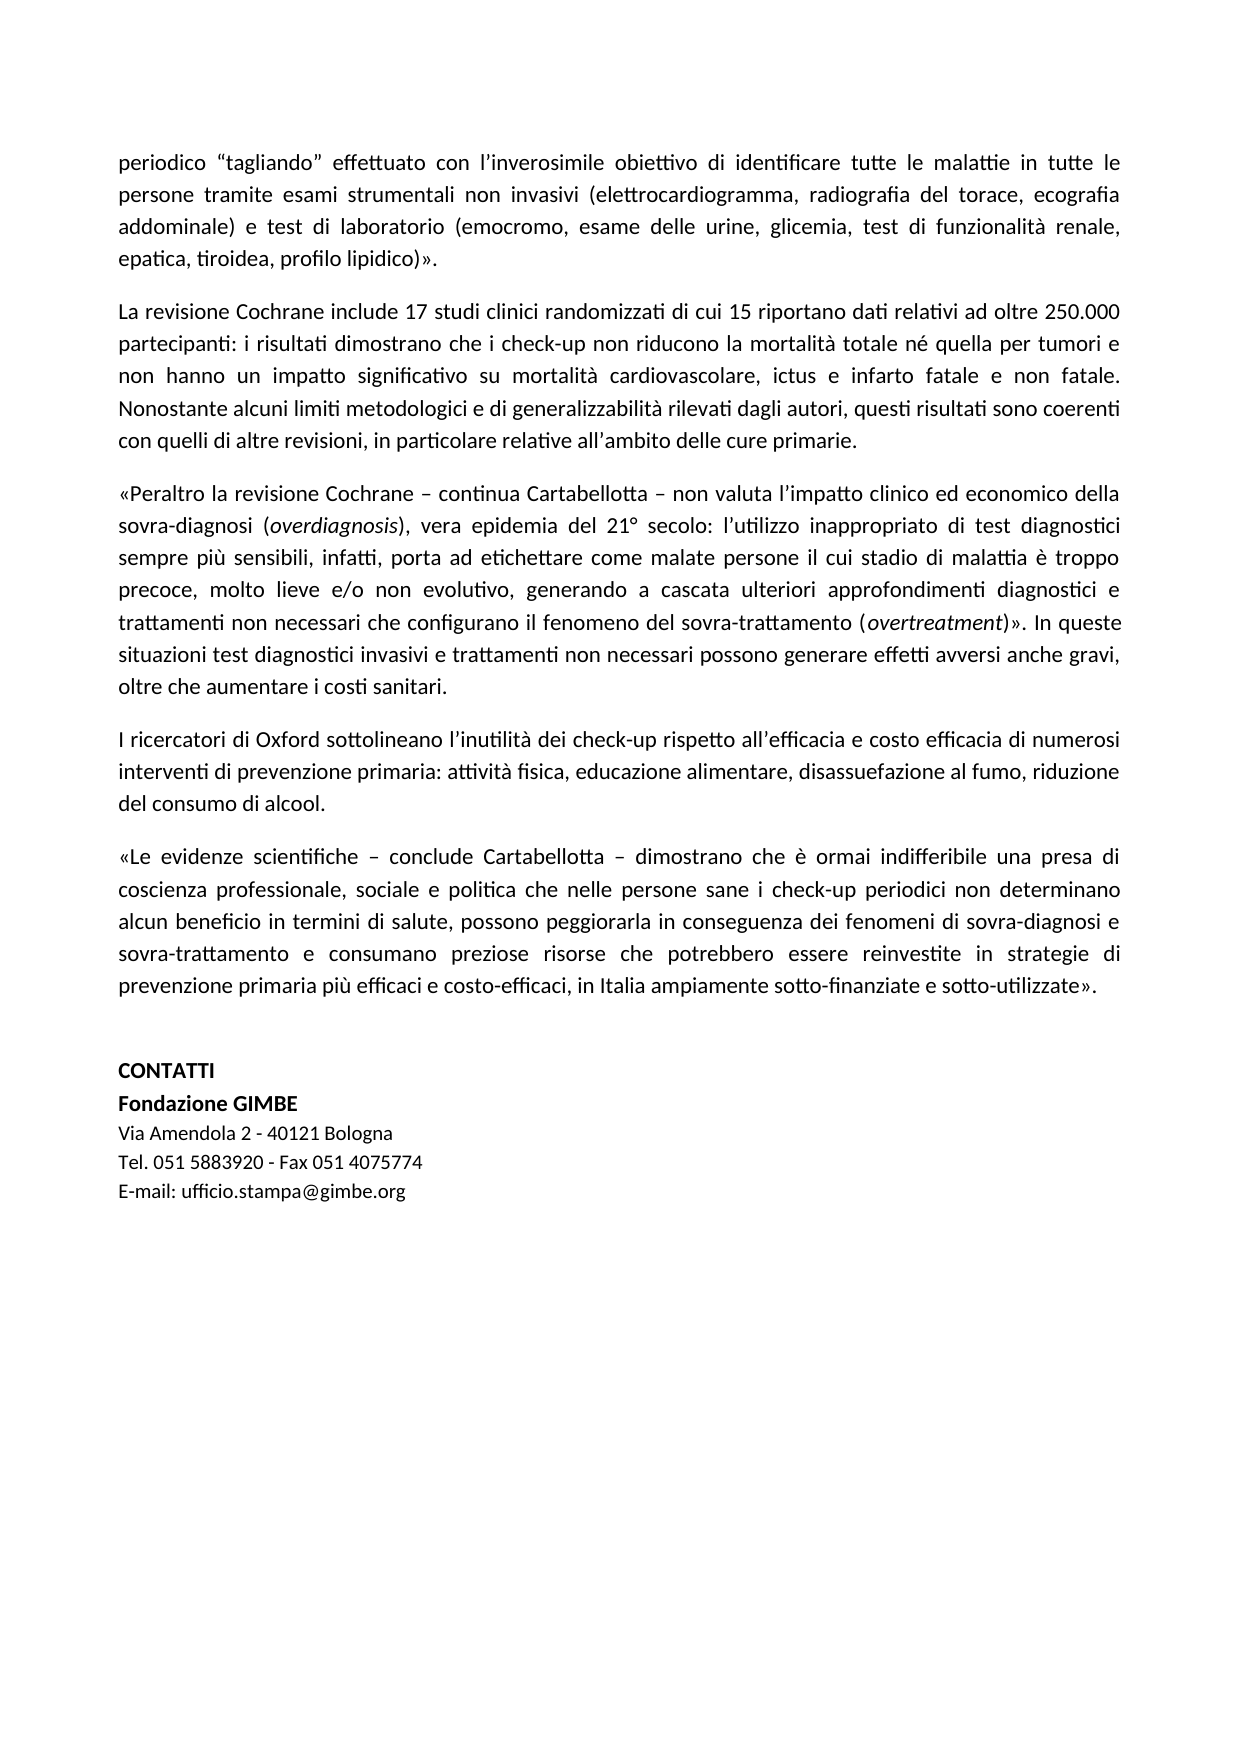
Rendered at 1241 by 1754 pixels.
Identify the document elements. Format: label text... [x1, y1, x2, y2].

text E-mail: ufficio.stampa@gimbe.org [118, 1179, 1122, 1204]
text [118, 148, 1122, 272]
text Fondazione GIMBE Via Amendola 2 - 40121 Bologna [118, 1089, 1122, 1146]
text La revisione Cochrane include 17 studi clinici randomizzati di cui 15 riportano dati relativi ad oltre 250.000 partecipanti: i risultati dimostrano che i check-up non riducono la mortalità totale né quella per tumori e non hanno un impatto significativo su mortalità cardiovascolare, ictus e infarto fatale e non fatale. Nonostante alcuni limiti metodologici e di generalizzabilità rilevati dagli autori, questi risultati sono coerenti con quelli di altre revisioni, in particolare relative all’ambito delle cure primarie. [118, 297, 1122, 454]
text CONTATTI [118, 1056, 1122, 1084]
text I ricercatori di Oxford sottolineano l’inutilità dei check-up rispetto all’efficacia e costo efficacia di numerosi interventi di prevenzione primaria: attività fisica, educazione alimentare, disassuefazione al fumo, riduzione del consumo di alcool. [118, 725, 1122, 817]
text «Le evidenze scientifiche – conclude Cartabellotta – dimostrano che è ormai indifferibile una presa di coscienza professionale, sociale e politica che nelle persone sane i check-up periodici non determinano alcun beneficio in termini di salute, possono peggiorarla in conseguenza dei fenomeni di sovra-diagnosi e sovra-trattamento e consumano preziose risorse che potrebbero essere reinvestite in strategie di prevenzione primaria più efficaci e costo-efficaci, in Italia ampiamente sotto-finanziate e sotto-utilizzate». [118, 842, 1122, 999]
text «Peraltro la revisione Cochrane – continua Cartabellotta – non valuta l’impatto clinico ed economico della sovra-diagnosi (overdiagnosis), vera epidemia del 21° secolo: l’utilizzo inappropriato di test diagnostici sempre più sensibili, infatti, porta ad etichettare come malate persone il cui stadio di malattia è troppo precoce, molto lieve e/o non evolutivo, generando a cascata ulteriori approfondimenti diagnostici e trattamenti non necessari che configurano il fenomeno del sovra-trattamento (overtreatment)». In queste situazioni test diagnostici invasivi e trattamenti non necessari possono generare effetti avversi anche gravi, oltre che aumentare i costi sanitari. [118, 479, 1122, 700]
text Tel. 051 5883920 - Fax 051 4075774 [118, 1149, 1122, 1175]
